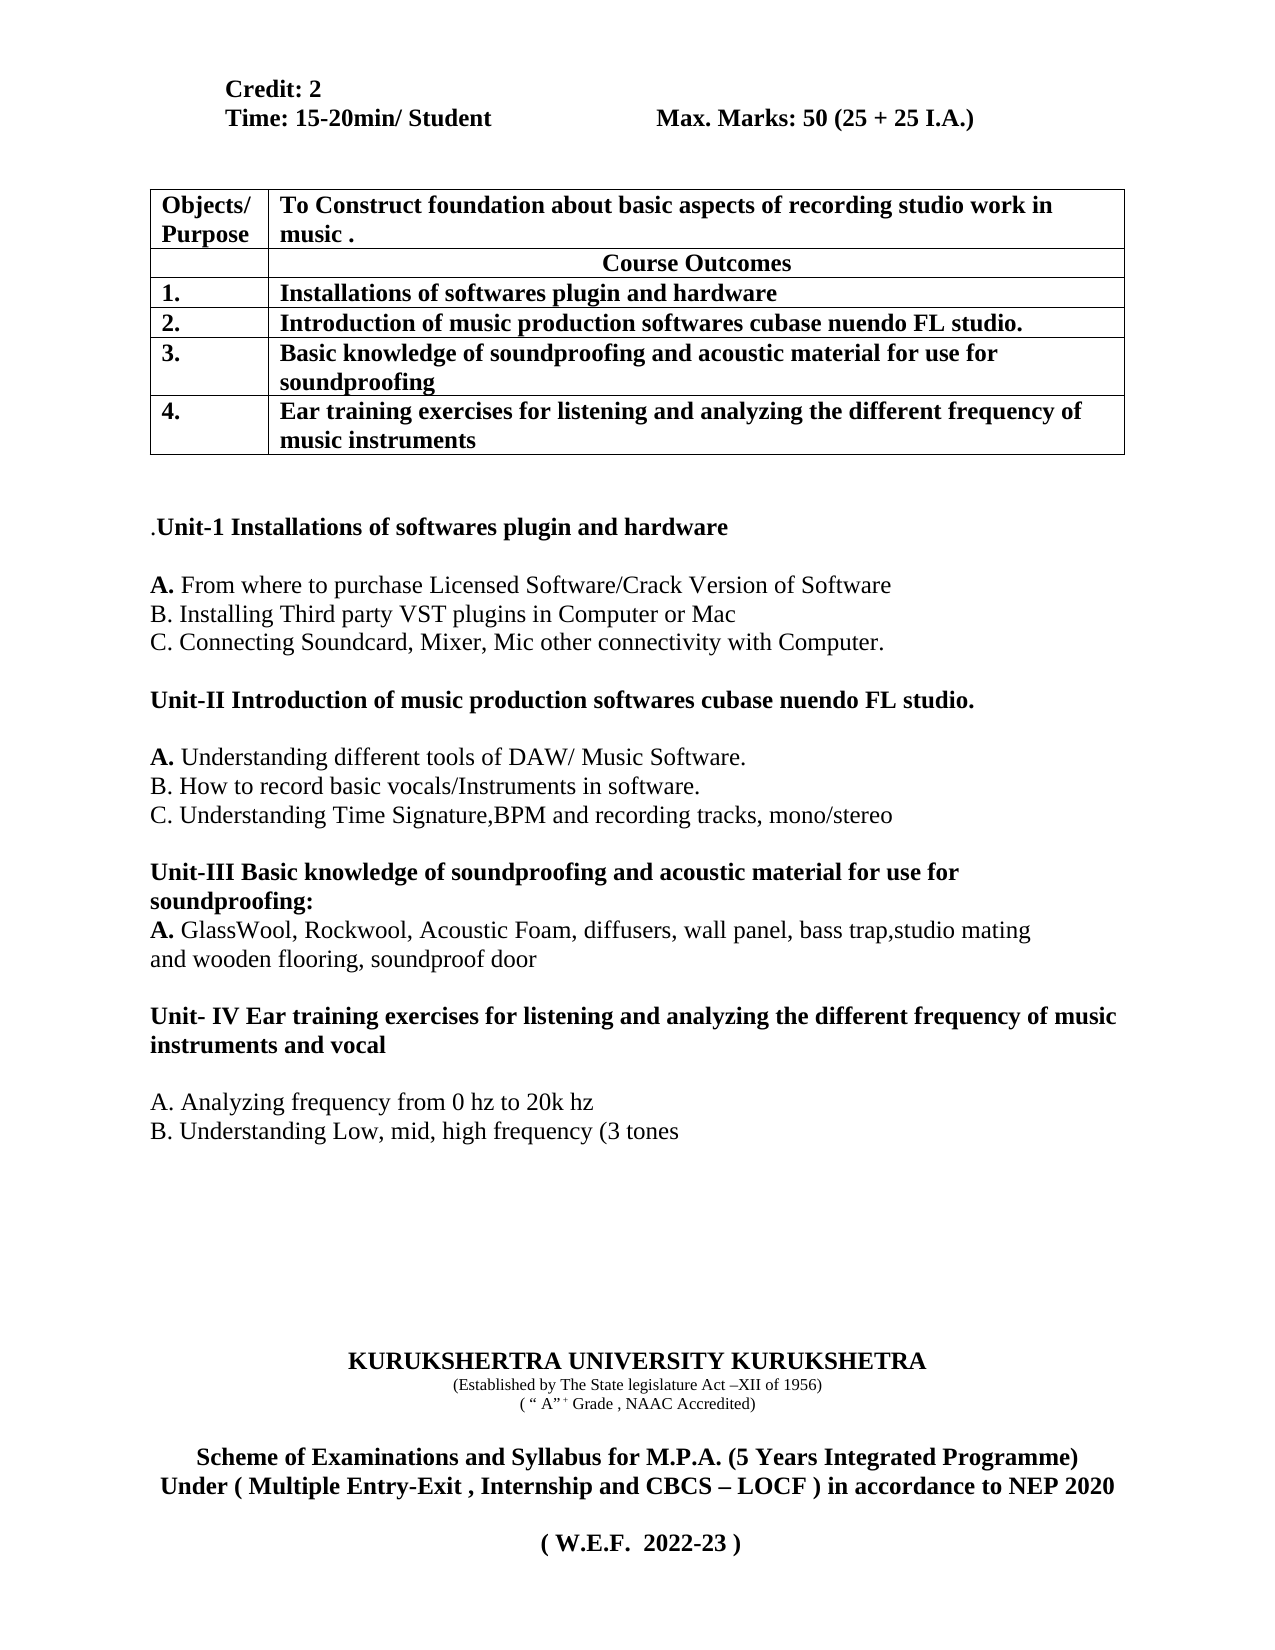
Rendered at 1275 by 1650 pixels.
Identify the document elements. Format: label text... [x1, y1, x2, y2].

text A. Analyzing frequency from 0 hz to 20k hz [150, 1087, 1125, 1116]
text Credit: 2 [150, 74, 1125, 103]
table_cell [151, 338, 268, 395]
text .Unit-1 Installations of softwares plugin and hardware [150, 512, 1125, 541]
text B. Installing Third party VST plugins in Computer or Mac [150, 599, 1125, 627]
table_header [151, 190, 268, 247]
text A. Understanding different tools of DAW/ Music Software. [150, 742, 1125, 771]
text soundproofing: [150, 886, 1125, 915]
text C. Understanding Time Signature,BPM and recording tracks, mono/stereo [150, 800, 1125, 829]
text B. Understanding Low, mid, high frequency (3 tones [150, 1116, 1125, 1145]
text ( W.E.F. 2022-23 ) [150, 1528, 1125, 1557]
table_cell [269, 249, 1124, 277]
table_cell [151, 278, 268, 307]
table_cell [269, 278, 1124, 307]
text Unit-III Basic knowledge of soundproofing and acoustic material for use for [150, 857, 1125, 886]
text (Established by The State legislature Act –XII of 1956) [150, 1375, 1125, 1394]
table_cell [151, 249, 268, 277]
text C. Connecting Soundcard, Mixer, Mic other connectivity with Computer. [150, 627, 1125, 656]
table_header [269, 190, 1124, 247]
text ( “ A” + Grade , NAAC Accredited) [150, 1394, 1125, 1413]
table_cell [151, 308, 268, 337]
text KURUKSHERTRA UNIVERSITY KURUKSHETRA [150, 1346, 1125, 1375]
text B. How to record basic vocals/Instruments in software. [150, 771, 1125, 800]
text A. From where to purchase Licensed Software/Crack Version of Software [150, 570, 1125, 599]
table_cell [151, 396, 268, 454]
text Under ( Multiple Entry-Exit , Internship and CBCS – LOCF ) in accordance to NEP 2020 [150, 1471, 1125, 1499]
text A. GlassWool, Rockwool, Acoustic Foam, diffusers, wall panel, bass trap,studio mating [150, 915, 1125, 944]
text Unit- IV Ear training exercises for listening and analyzing the different frequency of music instruments and vocal [150, 1001, 1125, 1059]
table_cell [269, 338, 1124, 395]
text Scheme of Examinations and Syllabus for M.P.A. (5 Years Integrated Programme) [150, 1442, 1125, 1471]
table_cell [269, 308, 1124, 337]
text Time: 15-20min/ Student Max. Marks: 50 (25 + 25 I.A.) [150, 103, 1125, 131]
text Unit-II Introduction of music production softwares cubase nuendo FL studio. [150, 685, 1125, 714]
text and wooden flooring, soundproof door [150, 944, 1125, 972]
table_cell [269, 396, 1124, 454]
